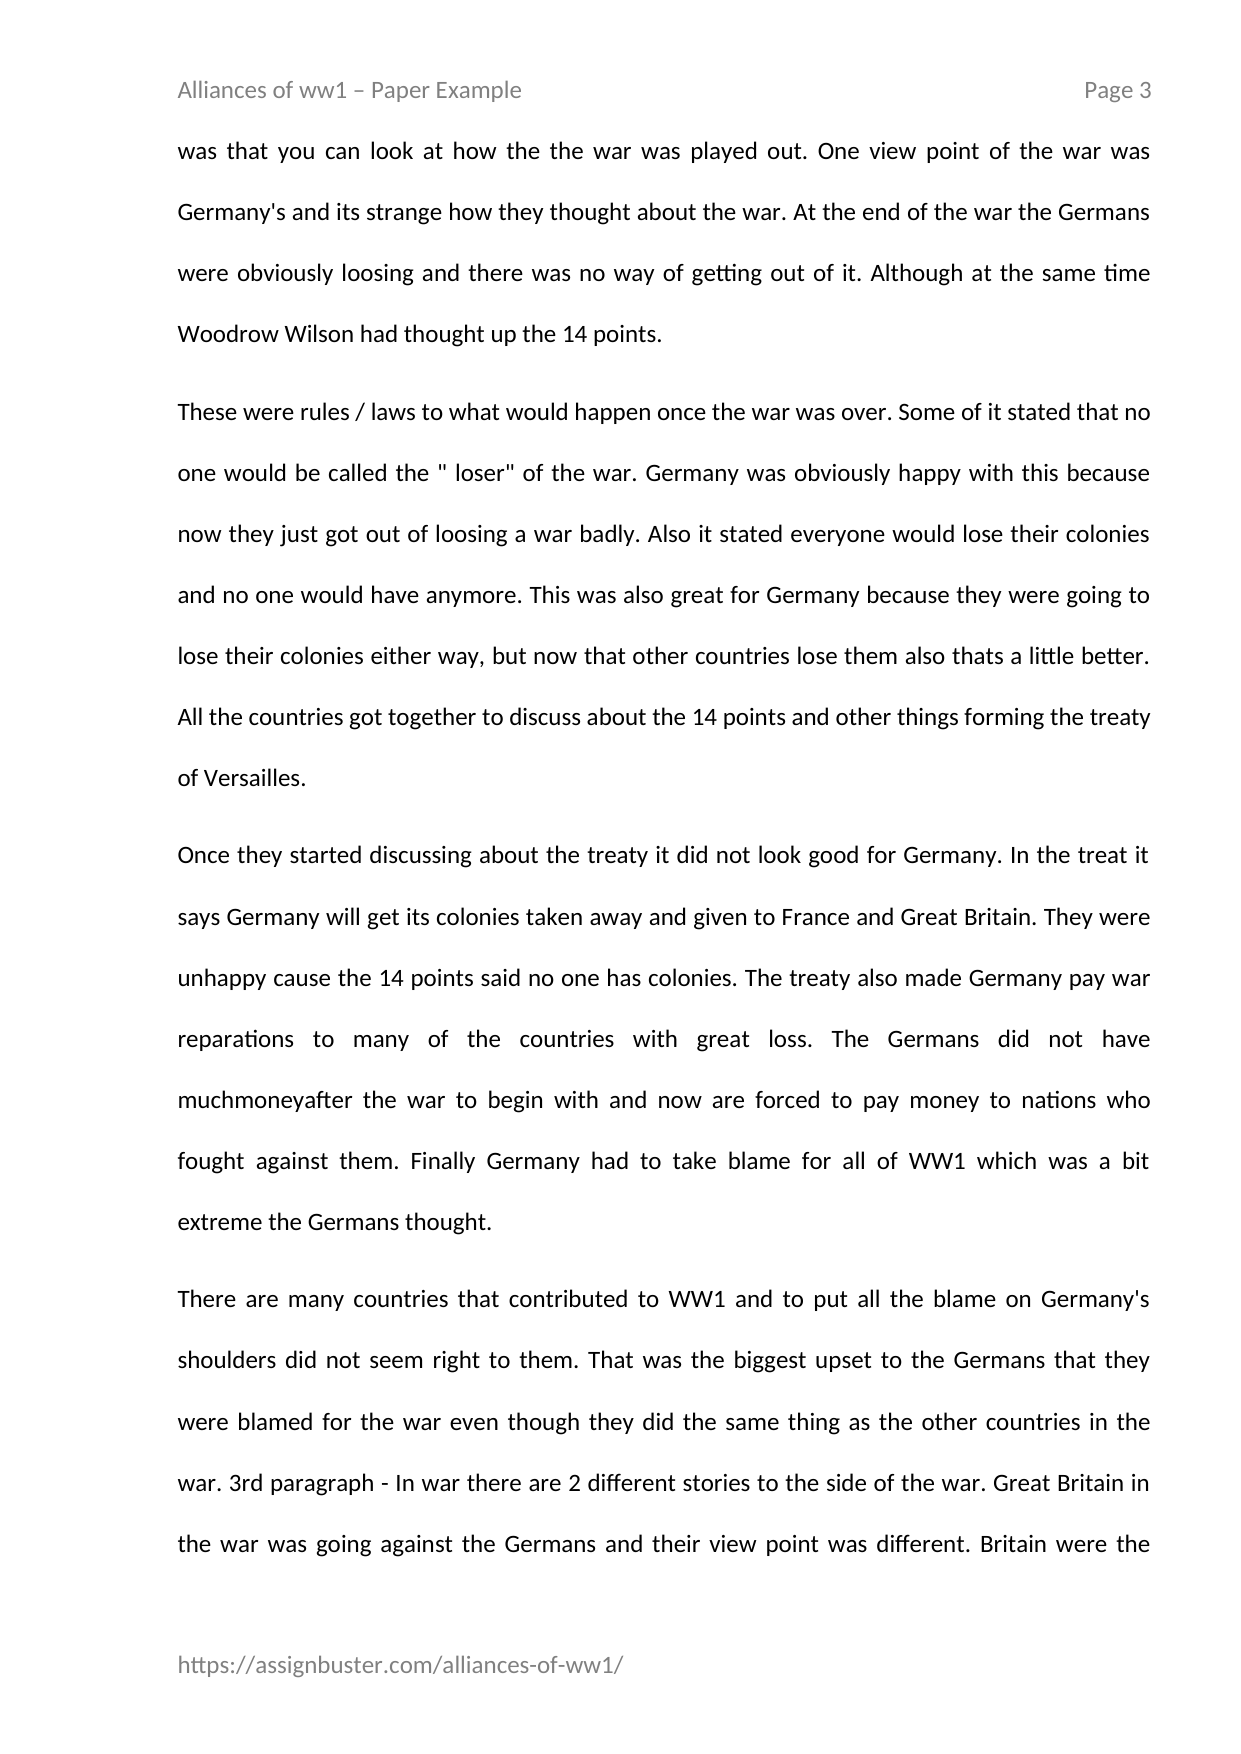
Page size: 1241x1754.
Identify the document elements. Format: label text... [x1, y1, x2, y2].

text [177, 1283, 1152, 1558]
text These were rules / laws to what would happen once the war was over. Some of it stated that no one would be called the " loser" of the war. Germany was obviously happy with this because now they just got out of loosing a war badly. Also it stated everyone would lose their colonies and no one would have anymore. This was also great for Germany because they were going to lose their colonies either way, but now that other countries lose them also thats a little better. All the countries got together to discuss about the 14 points and other things forming the treaty of Versailles. [177, 396, 1152, 792]
text Once they started discussing about the treaty it did not look good for Germany. In the treat it says Germany will get its colonies taken away and given to France and Great Britain. They were unhappy cause the 14 points said no one has colonies. The treaty also made Germany pay war reparations to many of the countries with great loss. The Germans did not have muchmoneyafter the war to begin with and now are forced to pay money to nations who fought against them. Finally Germany had to take blame for all of WW1 which was a bit extreme the Germans thought. [177, 839, 1152, 1236]
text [177, 135, 1152, 348]
